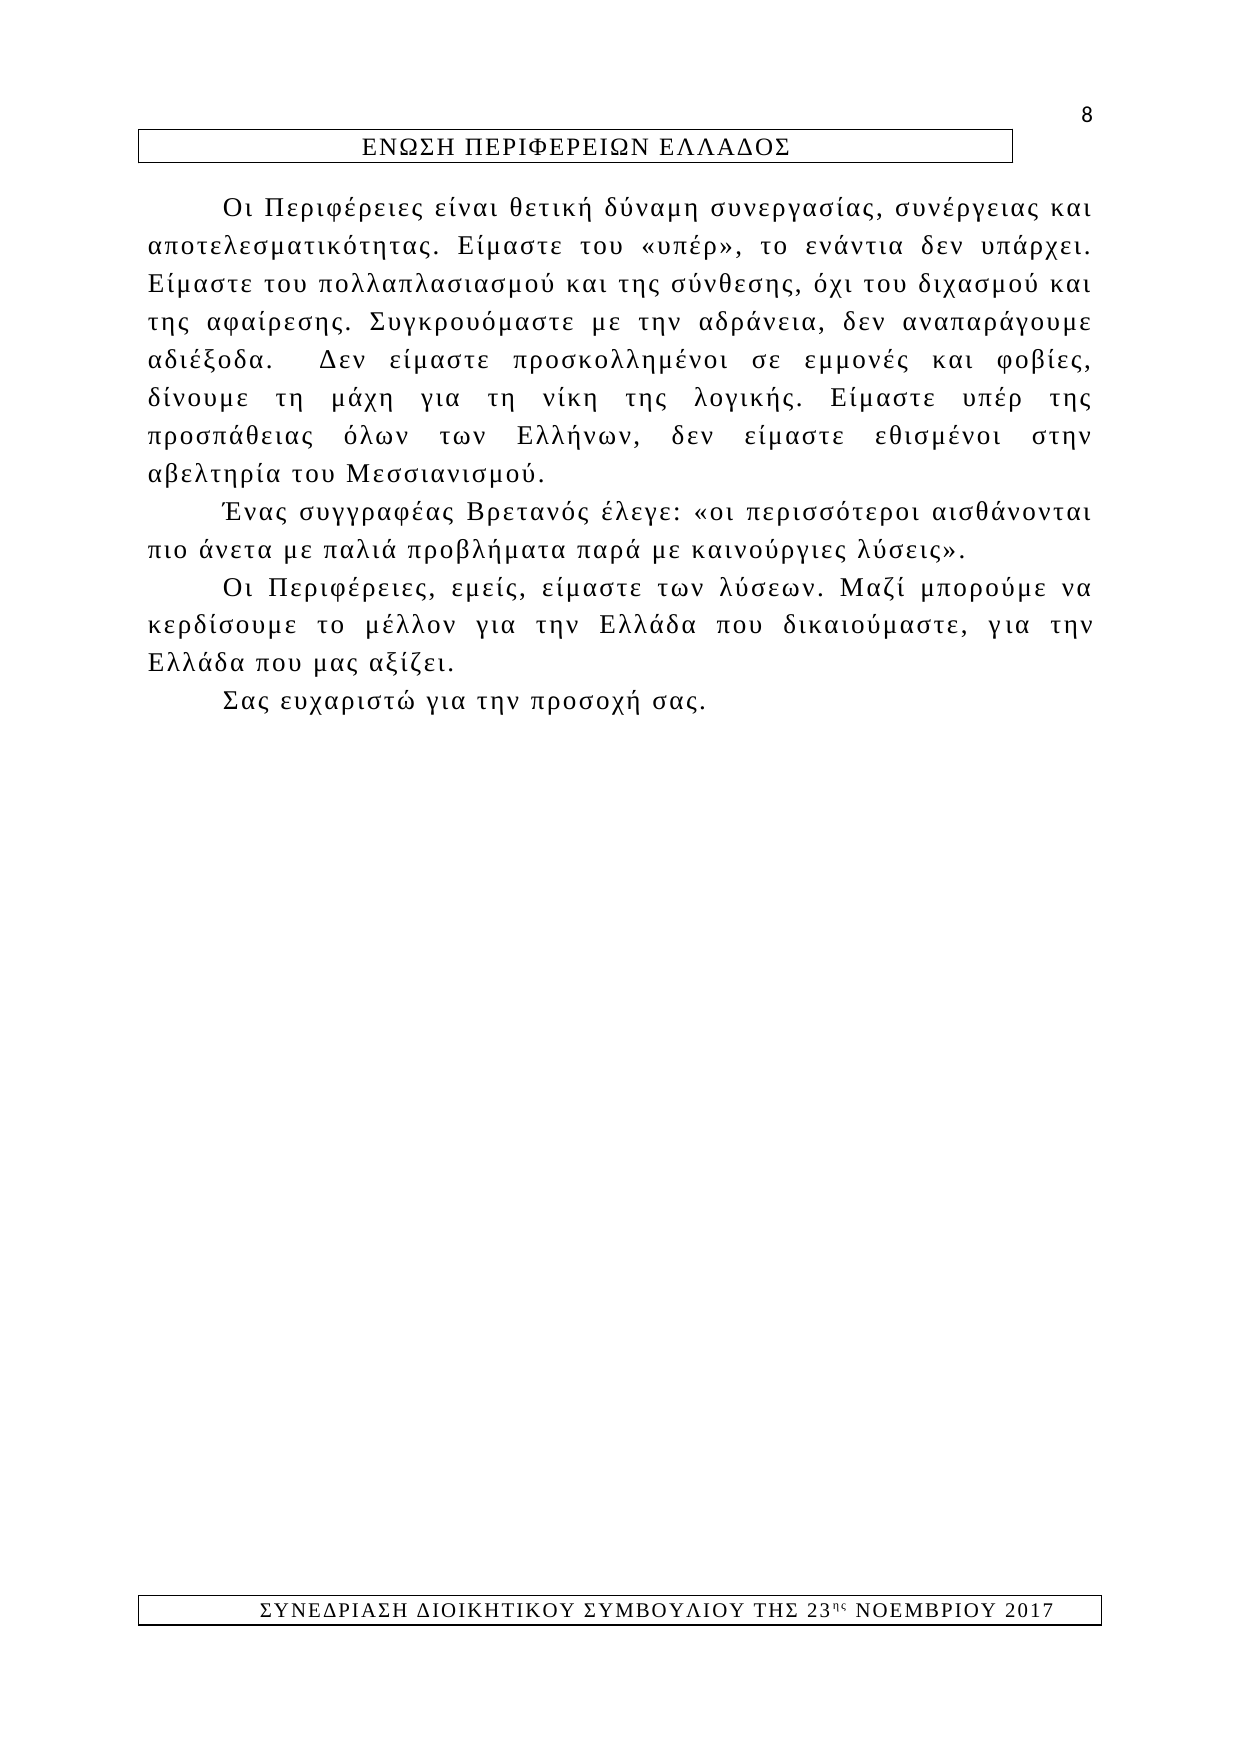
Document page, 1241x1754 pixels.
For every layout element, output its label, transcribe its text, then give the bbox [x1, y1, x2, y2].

text Οι Περιφέρειες, εμείς, είμαστε των λύσεων. Μαζί μπορούμε να κερδίσουμε το μέλλον για την Ελλάδα που δικαιούμαστε, για την Ελλάδα που μας αξίζει. [148, 571, 1092, 678]
text Οι Περιφέρειες είναι θετική δύναμη συνεργασίας, συνέργειας και αποτελεσματικότητας. Είμαστε του «υπέρ», το ενάντια δεν υπάρχει. Είμαστε του πολλαπλασιασμού και της σύνθεσης, όχι του διχασμού και της αφαίρεσης. Συγκρουόμαστε με την αδράνεια, δεν αναπαράγουμε αδιέξοδα. Δεν είμαστε προσκολλημένοι σε εμμονές και φοβίες, δίνουμε τη μάχη για τη νίκη της λογικής. Είμαστε υπέρ της προσπάθειας όλων των Ελλήνων, δεν είμαστε εθισμένοι στην αβελτηρία του Μεσσιανισμού. [148, 191, 1092, 488]
text Σας ευχαριστώ για την προσοχή σας. [148, 684, 1092, 716]
text Ένας συγγραφέας Βρετανός έλεγε: «οι περισσότεροι αισθάνονται πιο άνετα με παλιά προβλήματα παρά με καινούργιες λύσεις». [148, 495, 1092, 564]
